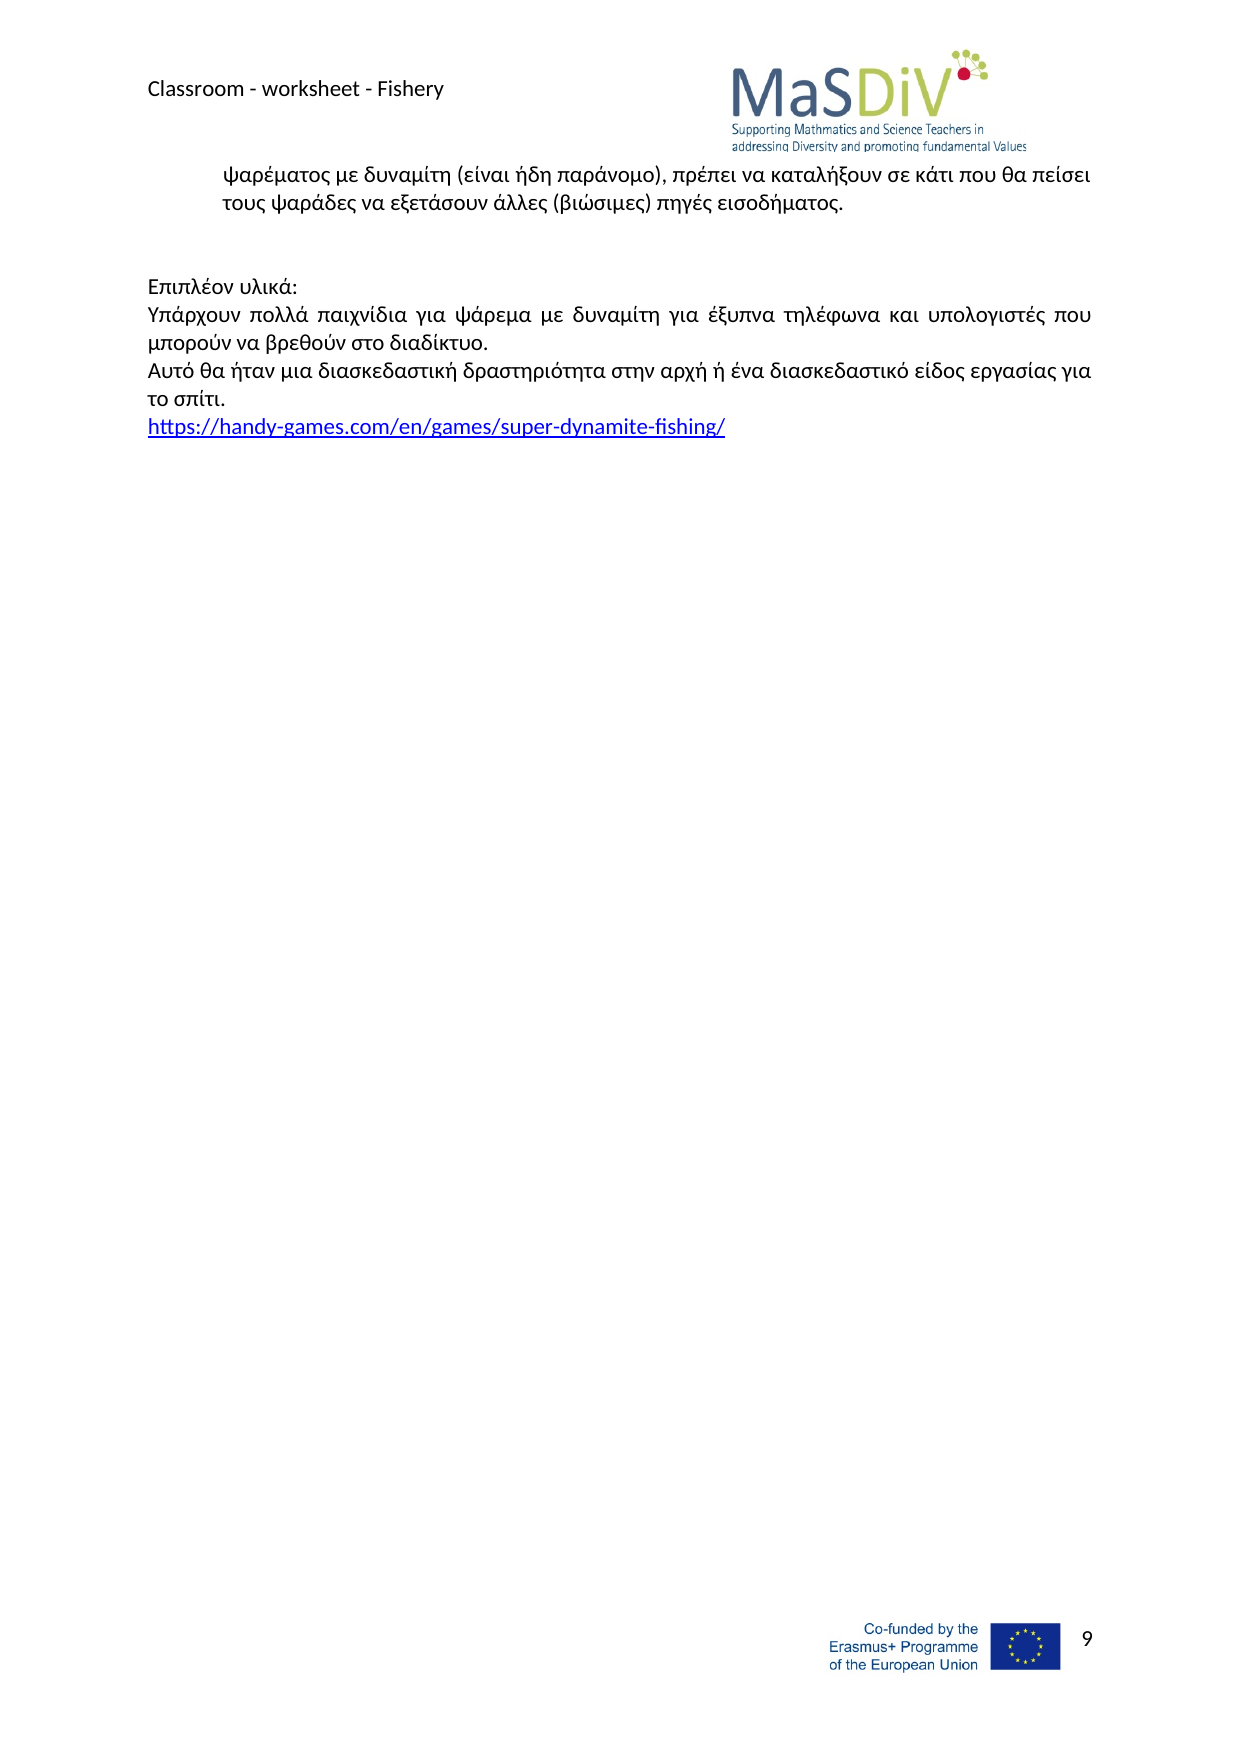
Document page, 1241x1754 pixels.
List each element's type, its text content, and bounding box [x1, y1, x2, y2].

picture [729, 47, 1027, 151]
text Επιπλέον υλικά: [148, 272, 1093, 300]
text https://handy-games.com/en/games/super-dynamite-fishing/ [148, 412, 1093, 440]
picture [815, 1609, 1072, 1683]
text Υπάρχουν πολλά παιχνίδια για ψάρεμα με δυναμίτη για έξυπνα τηλέφωνα και υπολογιστές που μπορούν να βρεθούν στο διαδίκτυο. [148, 300, 1093, 356]
text Αυτό θα ήταν μια διασκεδαστική δραστηριότητα στην αρχή ή ένα διασκεδαστικό είδος εργασίας για το σπίτι. [148, 356, 1093, 412]
